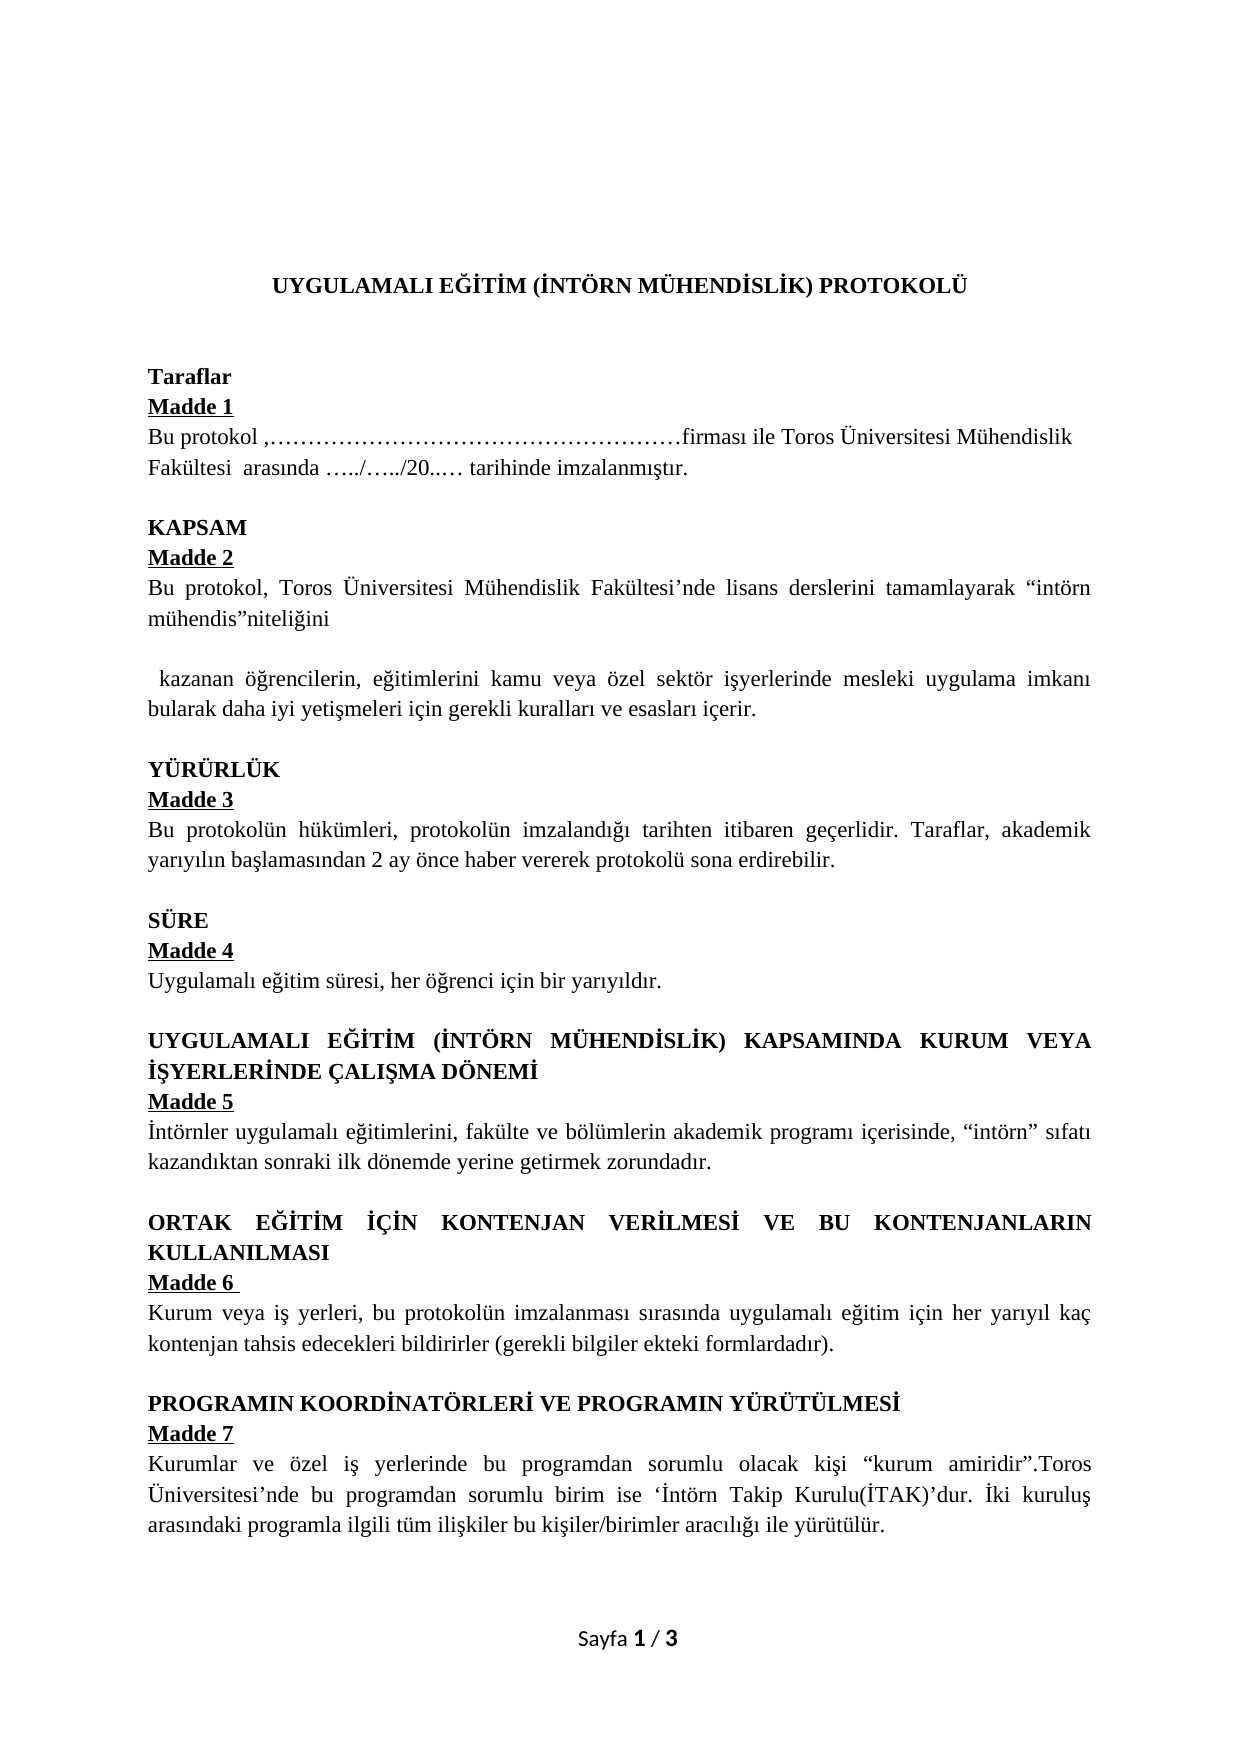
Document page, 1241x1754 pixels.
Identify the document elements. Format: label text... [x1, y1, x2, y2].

text KAPSAM [148, 514, 1093, 540]
text Madde 4 [148, 937, 1093, 963]
text İntörnler uygulamalı eğitimlerini, fakülte ve bölümlerin akademik programı içerisinde, “intörn” sıfatı kazandıktan sonraki ilk dönemde yerine getirmek zorundadır. [148, 1118, 1093, 1175]
text Taraflar [148, 363, 1093, 389]
text Madde 6 [148, 1269, 1093, 1296]
text PROGRAMIN KOORDİNATÖRLERİ VE PROGRAMIN YÜRÜTÜLMESİ [148, 1390, 1093, 1416]
text Madde 5 [148, 1088, 1093, 1114]
text Madde 2 [148, 544, 1093, 571]
text kazanan öğrencilerin, eğitimlerini kamu veya özel sektör işyerlerinde mesleki uygulama imkanı bularak daha iyi yetişmeleri için gerekli kuralları ve esasları içerir. [148, 665, 1093, 722]
text UYGULAMALI EĞİTİM (İNTÖRN MÜHENDİSLİK) KAPSAMINDA KURUM VEYA İŞYERLERİNDE ÇALIŞMA DÖNEMİ [148, 1028, 1093, 1084]
text Kurumlar ve özel iş yerlerinde bu programdan sorumlu olacak kişi “kurum amiridir”.Toros Üniversitesi’nde bu programdan sorumlu birim ise ‘İntörn Takip Kurulu(İTAK)’dur. İki kuruluş arasındaki programla ilgili tüm ilişkiler bu kişiler/birimler aracılığı ile yürütülür. [148, 1451, 1093, 1537]
text SÜRE [148, 907, 1093, 933]
text YÜRÜRLÜK [148, 756, 1093, 782]
text Bu protokol ,………………………………………………firması ile Toros Üniversitesi Mühendislik Fakültesi arasında …../…../20..… tarihinde imzalanmıştır. [148, 423, 1093, 480]
text Madde 1 [148, 393, 1093, 419]
text Madde 3 [148, 786, 1093, 812]
text ORTAK EĞİTİM İÇİN KONTENJAN VERİLMESİ VE BU KONTENJANLARIN KULLANILMASI [148, 1209, 1093, 1265]
text Uygulamalı eğitim süresi, her öğrenci için bir yarıyıldır. [148, 967, 1093, 993]
text Bu protokolün hükümleri, protokolün imzalandığı tarihten itibaren geçerlidir. Taraflar, akademik yarıyılın başlamasından 2 ay önce haber vererek protokolü sona erdirebilir. [148, 816, 1093, 873]
text Bu protokol, Toros Üniversitesi Mühendislik Fakültesi’nde lisans derslerini tamamlayarak “intörn mühendis”niteliğini [148, 574, 1093, 631]
text Kurum veya iş yerleri, bu protokolün imzalanması sırasında uygulamalı eğitim için her yarıyıl kaç kontenjan tahsis edecekleri bildirirler (gerekli bilgiler ekteki formlardadır). [148, 1299, 1093, 1356]
text Madde 7 [148, 1420, 1093, 1447]
text UYGULAMALI EĞİTİM (İNTÖRN MÜHENDİSLİK) PROTOKOLÜ [148, 272, 1093, 299]
